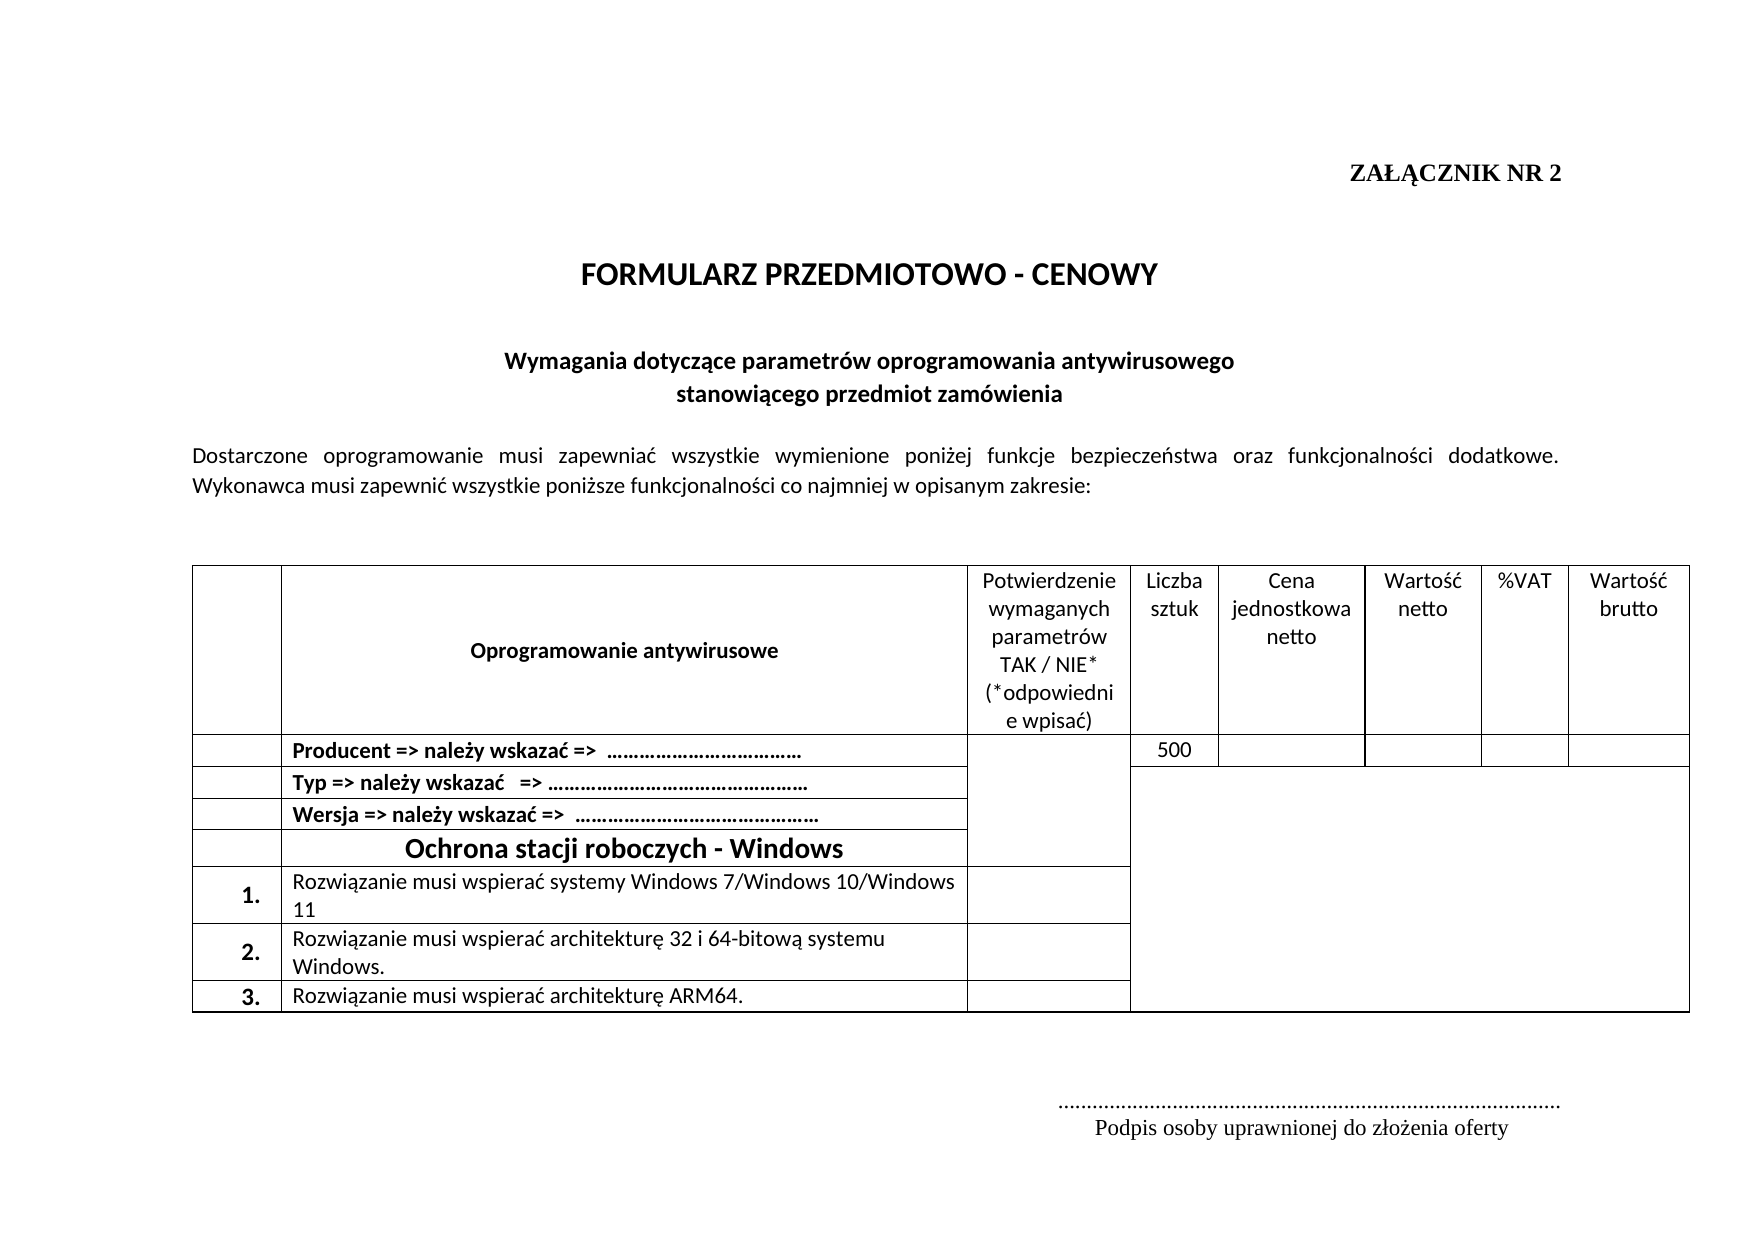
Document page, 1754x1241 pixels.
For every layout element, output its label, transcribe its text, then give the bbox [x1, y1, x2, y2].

text ZAŁĄCZNIK NR 2 [192, 158, 1562, 187]
table_cell Rozwiązanie musi wspierać architekturę 32 i 64-bitową systemu Windows. [282, 924, 967, 980]
table_cell Wersja => należy wskazać => ……………………………………… [282, 799, 967, 829]
table_cell [193, 799, 281, 829]
text Wymagania dotyczące parametrów oprogramowania antywirusowego [177, 345, 1562, 376]
table_header [193, 566, 281, 734]
table_header Liczba sztuk [1131, 566, 1218, 734]
table_cell 500 [1131, 735, 1218, 766]
table_cell [1131, 767, 1689, 1011]
table_cell [1482, 735, 1568, 766]
text stanowiącego przedmiot zamówienia [177, 378, 1562, 408]
table_header Cena jednostkowa netto [1219, 566, 1364, 734]
table_header %VAT [1482, 566, 1568, 734]
table_header Wartość netto [1366, 566, 1481, 734]
table_cell [193, 981, 281, 1011]
table_cell Ochrona stacji roboczych - Windows [282, 830, 967, 866]
table_cell Typ => należy wskazać => ………………………………………… [282, 767, 967, 797]
table_cell [193, 867, 281, 923]
table_cell [1219, 735, 1364, 766]
table_header Oprogramowanie antywirusowe [282, 566, 967, 734]
table_cell [1366, 735, 1481, 766]
table_cell [968, 981, 1130, 1011]
table_cell [1569, 735, 1689, 766]
table_cell Producent => należy wskazać => ……………………………… [282, 735, 967, 766]
table_cell Rozwiązanie musi wspierać architekturę ARM64. [282, 981, 967, 1011]
table_cell [968, 924, 1130, 980]
table_cell [968, 735, 1130, 866]
table_cell [193, 767, 281, 797]
text FORMULARZ PRZEDMIOTOWO - CENOWY [177, 253, 1562, 294]
text Dostarczone oprogramowanie musi zapewniać wszystkie wymienione poniżej funkcje bezpieczeństwa oraz funkcjonalności dodatkowe. Wykonawca musi zapewnić wszystkie poniższe funkcjonalności co najmniej w opisanym zakresie: [192, 441, 1562, 499]
table_cell [968, 867, 1130, 923]
table_header Wartość brutto [1569, 566, 1689, 734]
table_cell Rozwiązanie musi wspierać systemy Windows 7/Windows 10/Windows 11 [282, 867, 967, 923]
table_cell [193, 924, 281, 980]
table_cell [193, 735, 281, 766]
table_cell [193, 830, 281, 866]
table_header Potwierdzenie wymaganych parametrów TAK / NIE* (*odpowiednie wpisać) [968, 566, 1130, 734]
